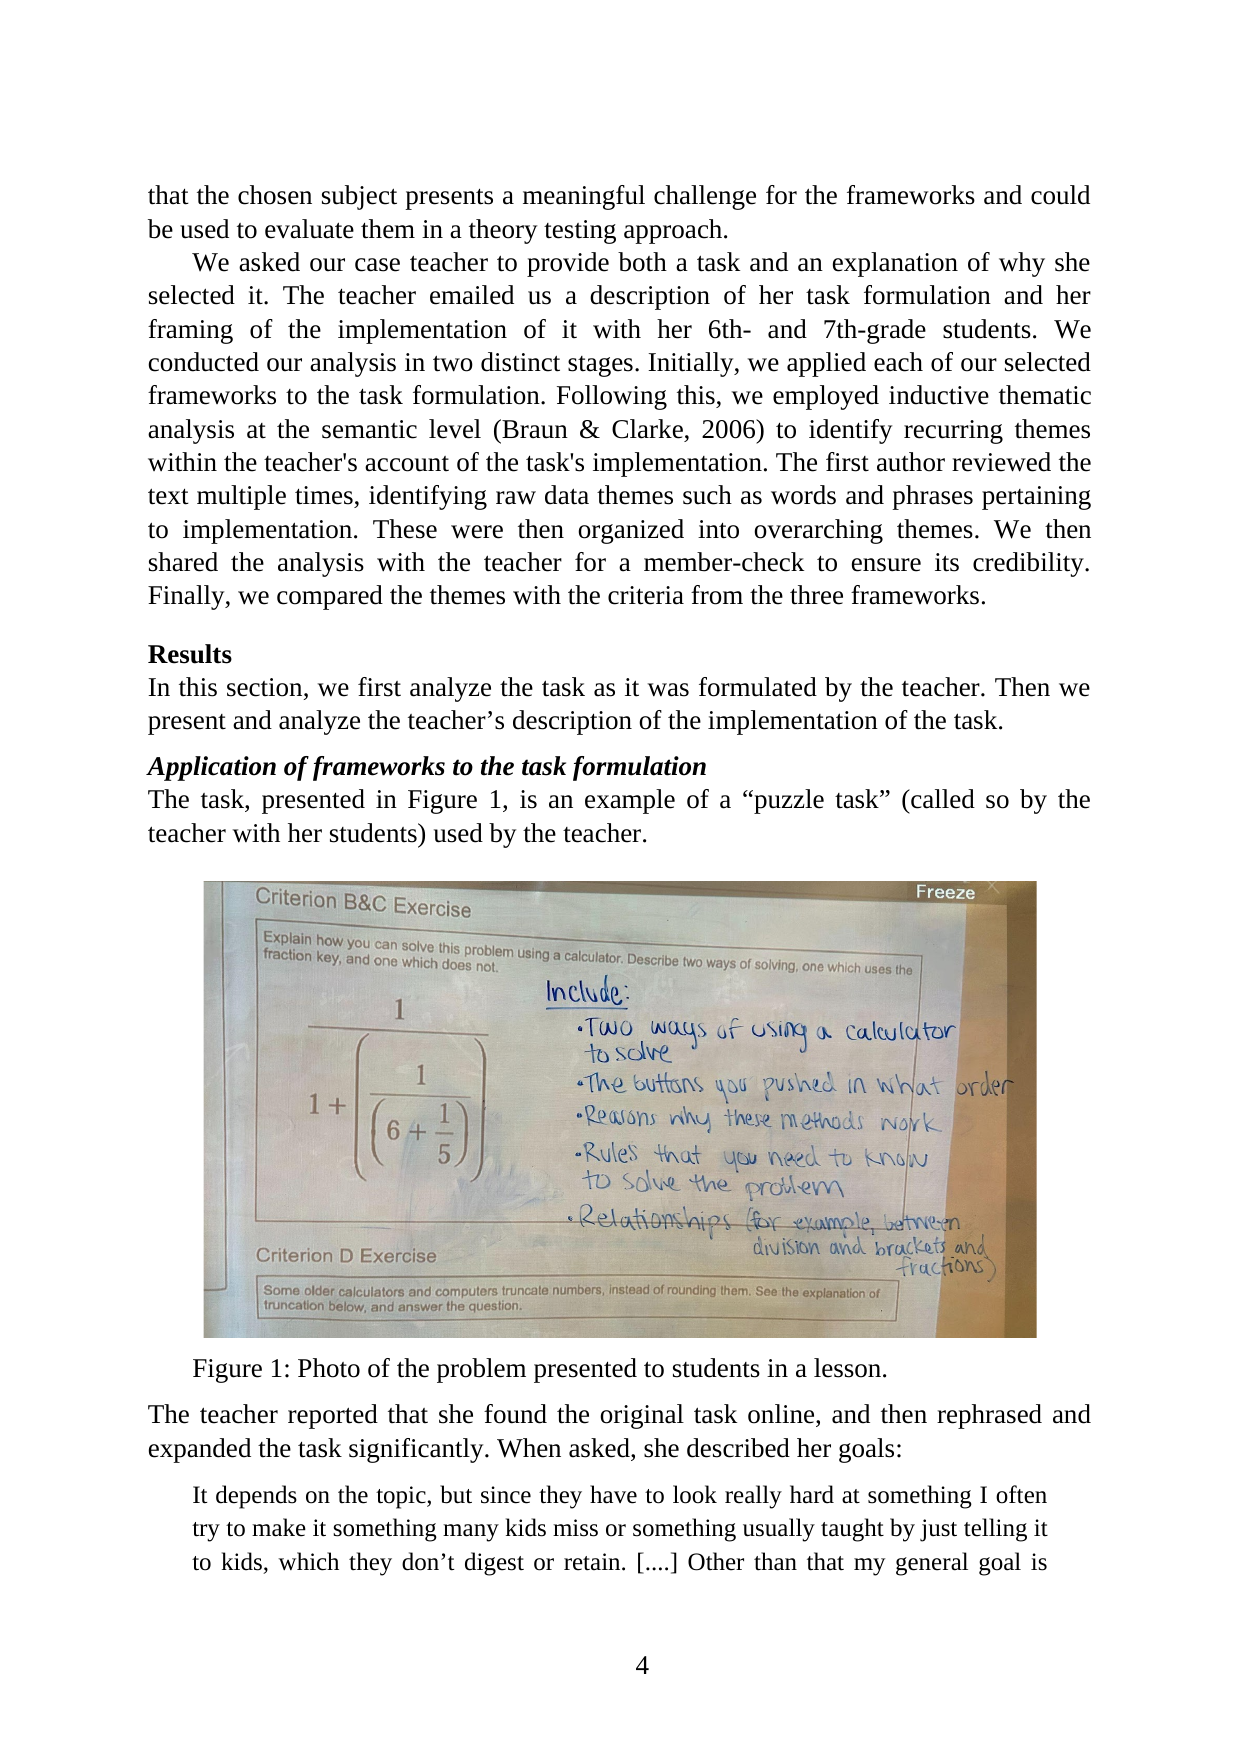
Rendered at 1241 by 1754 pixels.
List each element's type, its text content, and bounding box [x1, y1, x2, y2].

subtitle Results [148, 636, 1092, 669]
text In this section, we first analyze the task as it was formulated by the teacher. Then we present and analyze the teacher’s description of the implementation of the task. [148, 669, 1092, 736]
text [192, 1475, 1048, 1575]
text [148, 177, 1092, 244]
text The task, presented in Figure 1, is an example of a “puzzle task” (called so by the teacher with her students) used by the teacher. [148, 781, 1092, 848]
text Figure 1: Photo of the problem presented to students in a lesson. [192, 1350, 1048, 1384]
text The teacher reported that she found the original task online, and then rephrased and expanded the task significantly. When asked, she described her goals: [148, 1396, 1092, 1463]
picture [203, 881, 1037, 1338]
text We asked our case teacher to provide both a task and an explanation of why she selected it. The teacher emailed us a description of her task formulation and her framing of the implementation of it with her 6th- and 7th-grade students. We conducted our analysis in two distinct stages. Initially, we applied each of our selected frameworks to the task formulation. Following this, we employed inductive thematic analysis at the semantic level (Braun & Clarke, 2006) to identify recurring themes within the teacher's account of the task's implementation. The first author reviewed the text multiple times, identifying raw data themes such as words and phrases pertaining to implementation. These were then organized into overarching themes. We then shared the analysis with the teacher for a member-check to ensure its credibility. Finally, we compared the themes with the criteria from the three frameworks. [148, 244, 1092, 611]
subtitle Application of frameworks to the task formulation [148, 748, 1092, 781]
